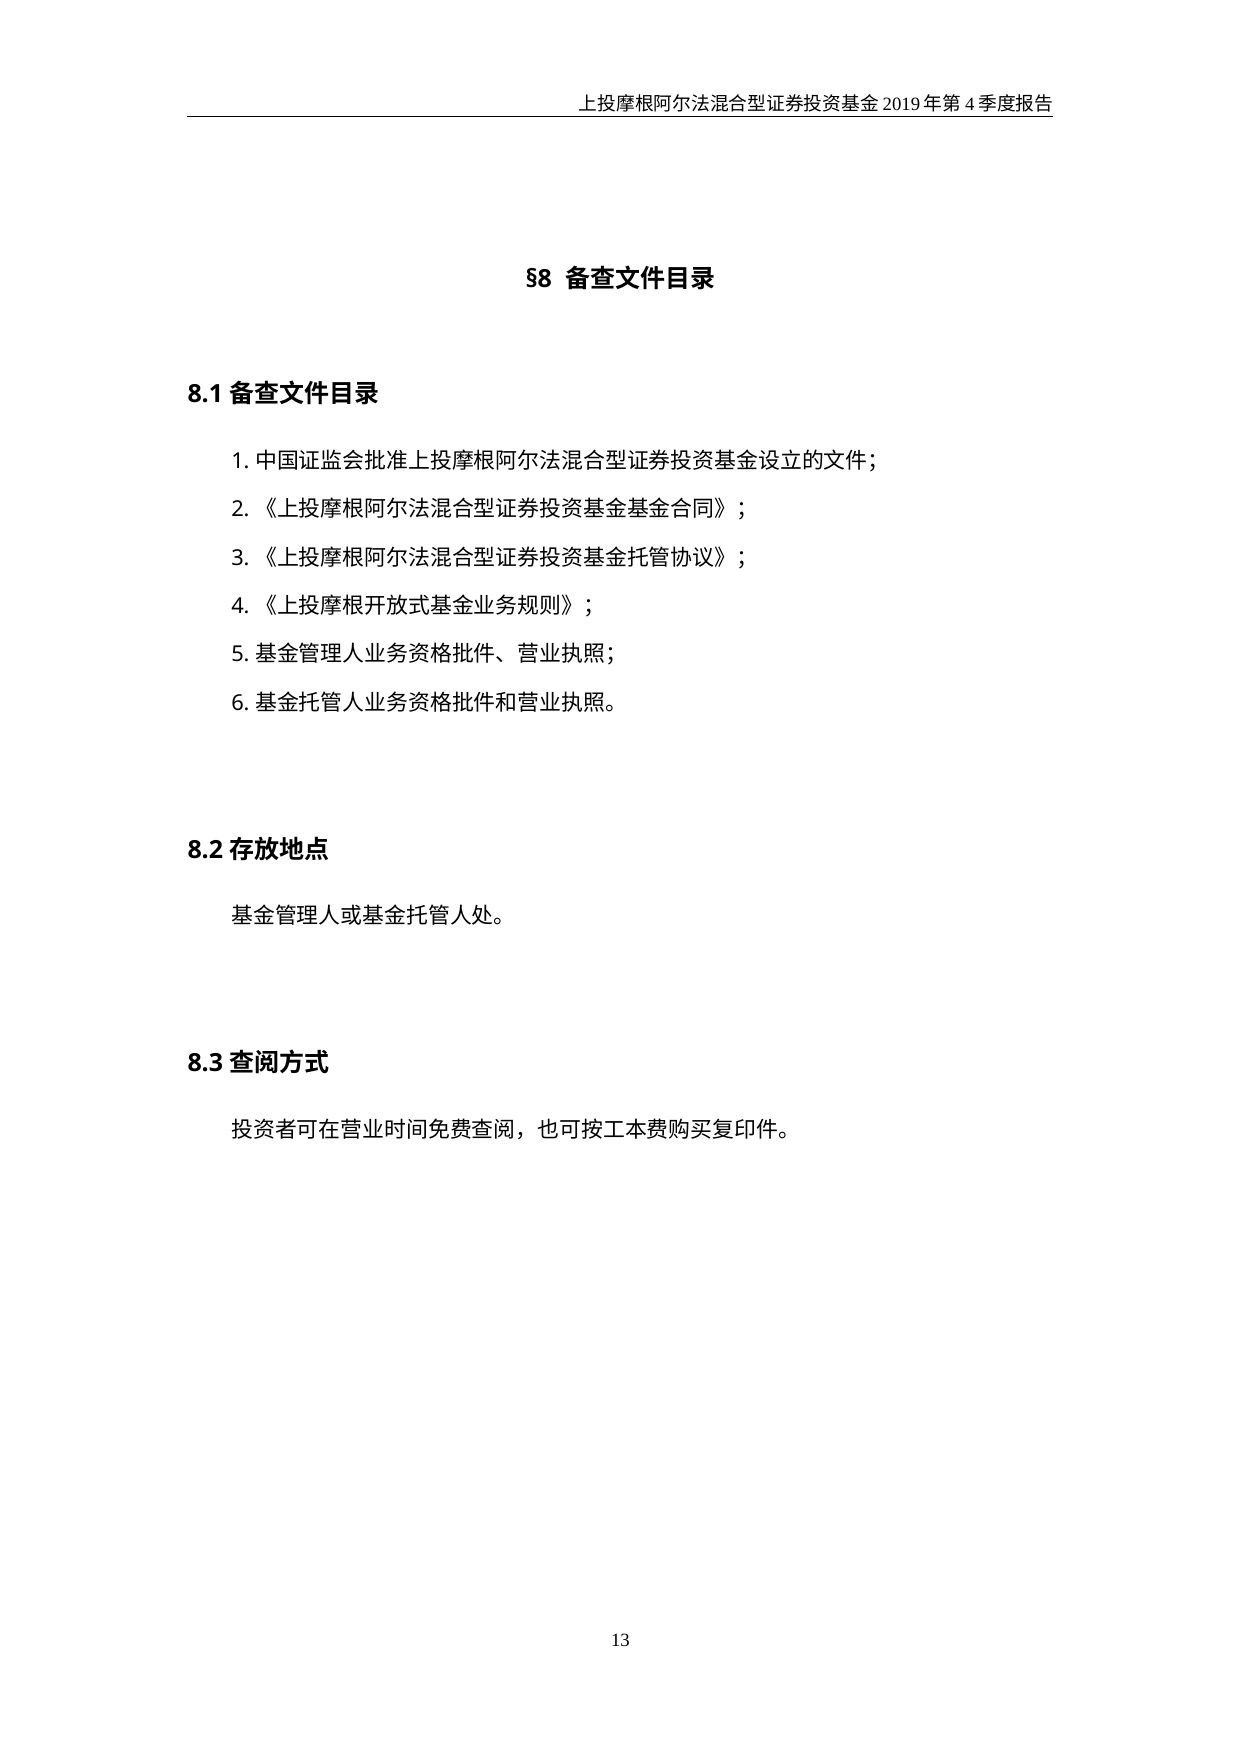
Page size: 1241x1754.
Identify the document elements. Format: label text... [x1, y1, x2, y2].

text 8.3 查阅方式 [187, 1028, 1053, 1093]
text 投资者可在营业时间免费查阅，也可按工本费购买复印件。 [187, 1111, 1053, 1144]
text 3. 《上投摩根阿尔法混合型证券投资基金托管协议》； [187, 539, 1053, 572]
text 2. 《上投摩根阿尔法混合型证券投资基金基金合同》； [187, 491, 1053, 523]
text 1. 中国证监会批准上投摩根阿尔法混合型证券投资基金设立的文件； [187, 443, 1053, 475]
text 8.2 存放地点 [187, 815, 1053, 880]
subtitle §8 备查文件目录 [187, 244, 1053, 309]
text 基金管理人或基金托管人处。 [187, 898, 1053, 930]
text 4. 《上投摩根开放式基金业务规则》； [187, 588, 1053, 620]
text 6. 基金托管人业务资格批件和营业执照。 [187, 684, 1053, 717]
text 5. 基金管理人业务资格批件、营业执照； [187, 636, 1053, 668]
text 8.1 备查文件目录 [187, 359, 1053, 424]
